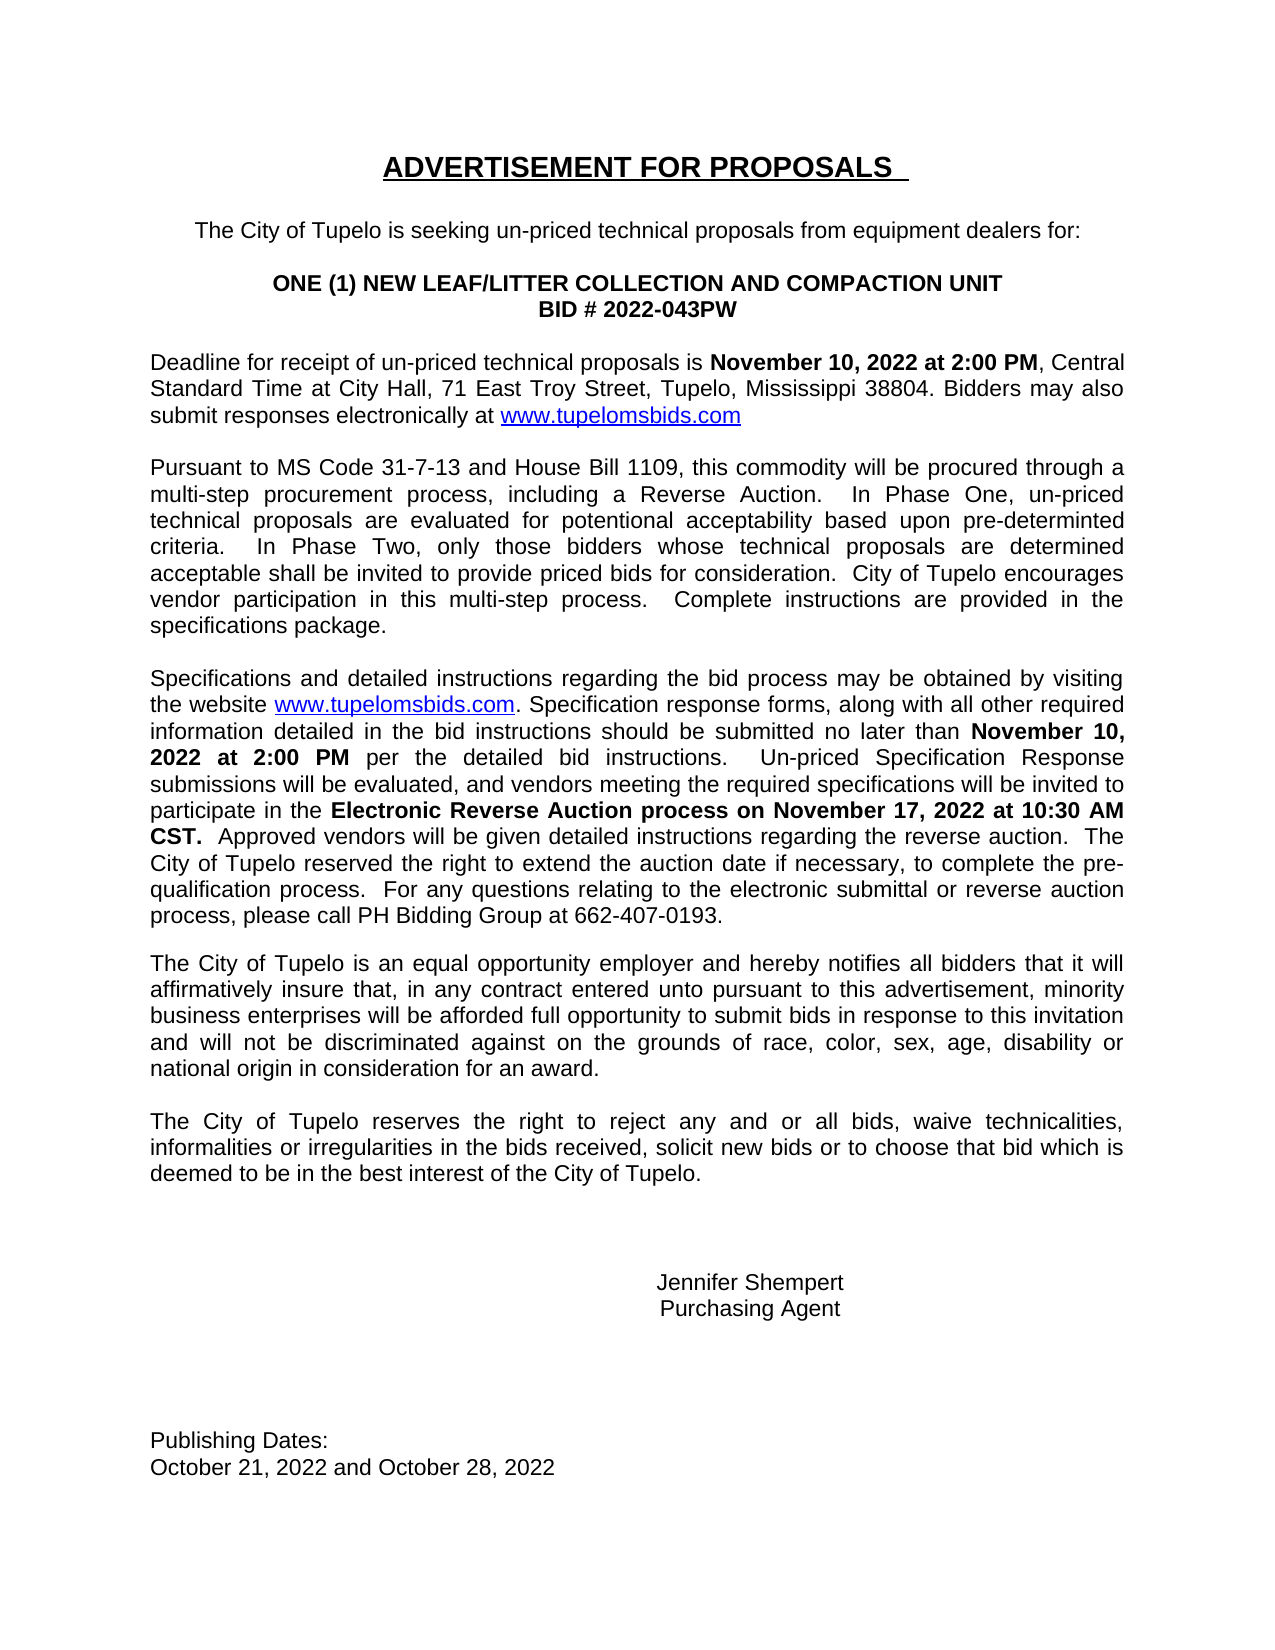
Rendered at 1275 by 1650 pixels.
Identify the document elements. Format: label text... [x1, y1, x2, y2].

text October 21, 2022 and October 28, 2022 [150, 1453, 1125, 1480]
text Purchasing Agent [300, 1295, 1125, 1322]
text ONE (1) NEW LEAF/LITTER COLLECTION AND COMPACTION UNIT [150, 270, 1125, 296]
text Jennifer Shempert [300, 1269, 1125, 1295]
text Deadline for receipt of un-priced technical proposals is November 10, 2022 at 2:00 PM, Central Standard Time at City Hall, 71 East Troy Street, Tupelo, Mississippi 38804. Bidders may also submit responses electronically at www.tupelomsbids.com [150, 349, 1125, 428]
text Specifications and detailed instructions regarding the bid process may be obtained by visiting the website www.tupelomsbids.com. Specification response forms, along with all other required information detailed in the bid instructions should be submitted no later than November 10, 2022 at 2:00 PM per the detailed bid instructions. Un-priced Specification Response submissions will be evaluated, and vendors meeting the required specifications will be invited to participate in the Electronic Reverse Auction process on November 17, 2022 at 10:30 AM CST. Approved vendors will be given detailed instructions regarding the reverse auction. The City of Tupelo reserved the right to extend the auction date if necessary, to complete the pre-qualification process. For any questions relating to the electronic submittal or reverse auction process, please call PH Bidding Group at 662-407-0193. [150, 665, 1125, 929]
text BID # 2022-043PW [150, 296, 1125, 322]
text ADVERTISEMENT FOR PROPOSALS [150, 150, 1125, 183]
text Pursuant to MS Code 31-7-13 and House Bill 1109, this commodity will be procured through a multi-step procurement process, including a Reverse Auction. In Phase One, un-priced technical proposals are evaluated for potentional acceptability based upon pre-determinted criteria. In Phase Two, only those bidders whose technical proposals are determined acceptable shall be invited to provide priced bids for consideration. City of Tupelo encourages vendor participation in this multi-step process. Complete instructions are provided in the specifications package. [150, 454, 1125, 639]
text The City of Tupelo reserves the right to reject any and or all bids, waive technicalities, informalities or irregularities in the bids received, solicit new bids or to choose that bid which is deemed to be in the best interest of the City of Tupelo. [150, 1108, 1125, 1187]
text Publishing Dates: [150, 1427, 1125, 1453]
text The City of Tupelo is seeking un-priced technical proposals from equipment dealers for: [150, 217, 1125, 243]
text The City of Tupelo is an equal opportunity employer and hereby notifies all bidders that it will affirmatively insure that, in any contract entered unto pursuant to this advertisement, minority business enterprises will be afforded full opportunity to submit bids in response to this invitation and will not be discriminated against on the grounds of race, color, sex, age, disability or national origin in consideration for an award. [150, 949, 1125, 1081]
